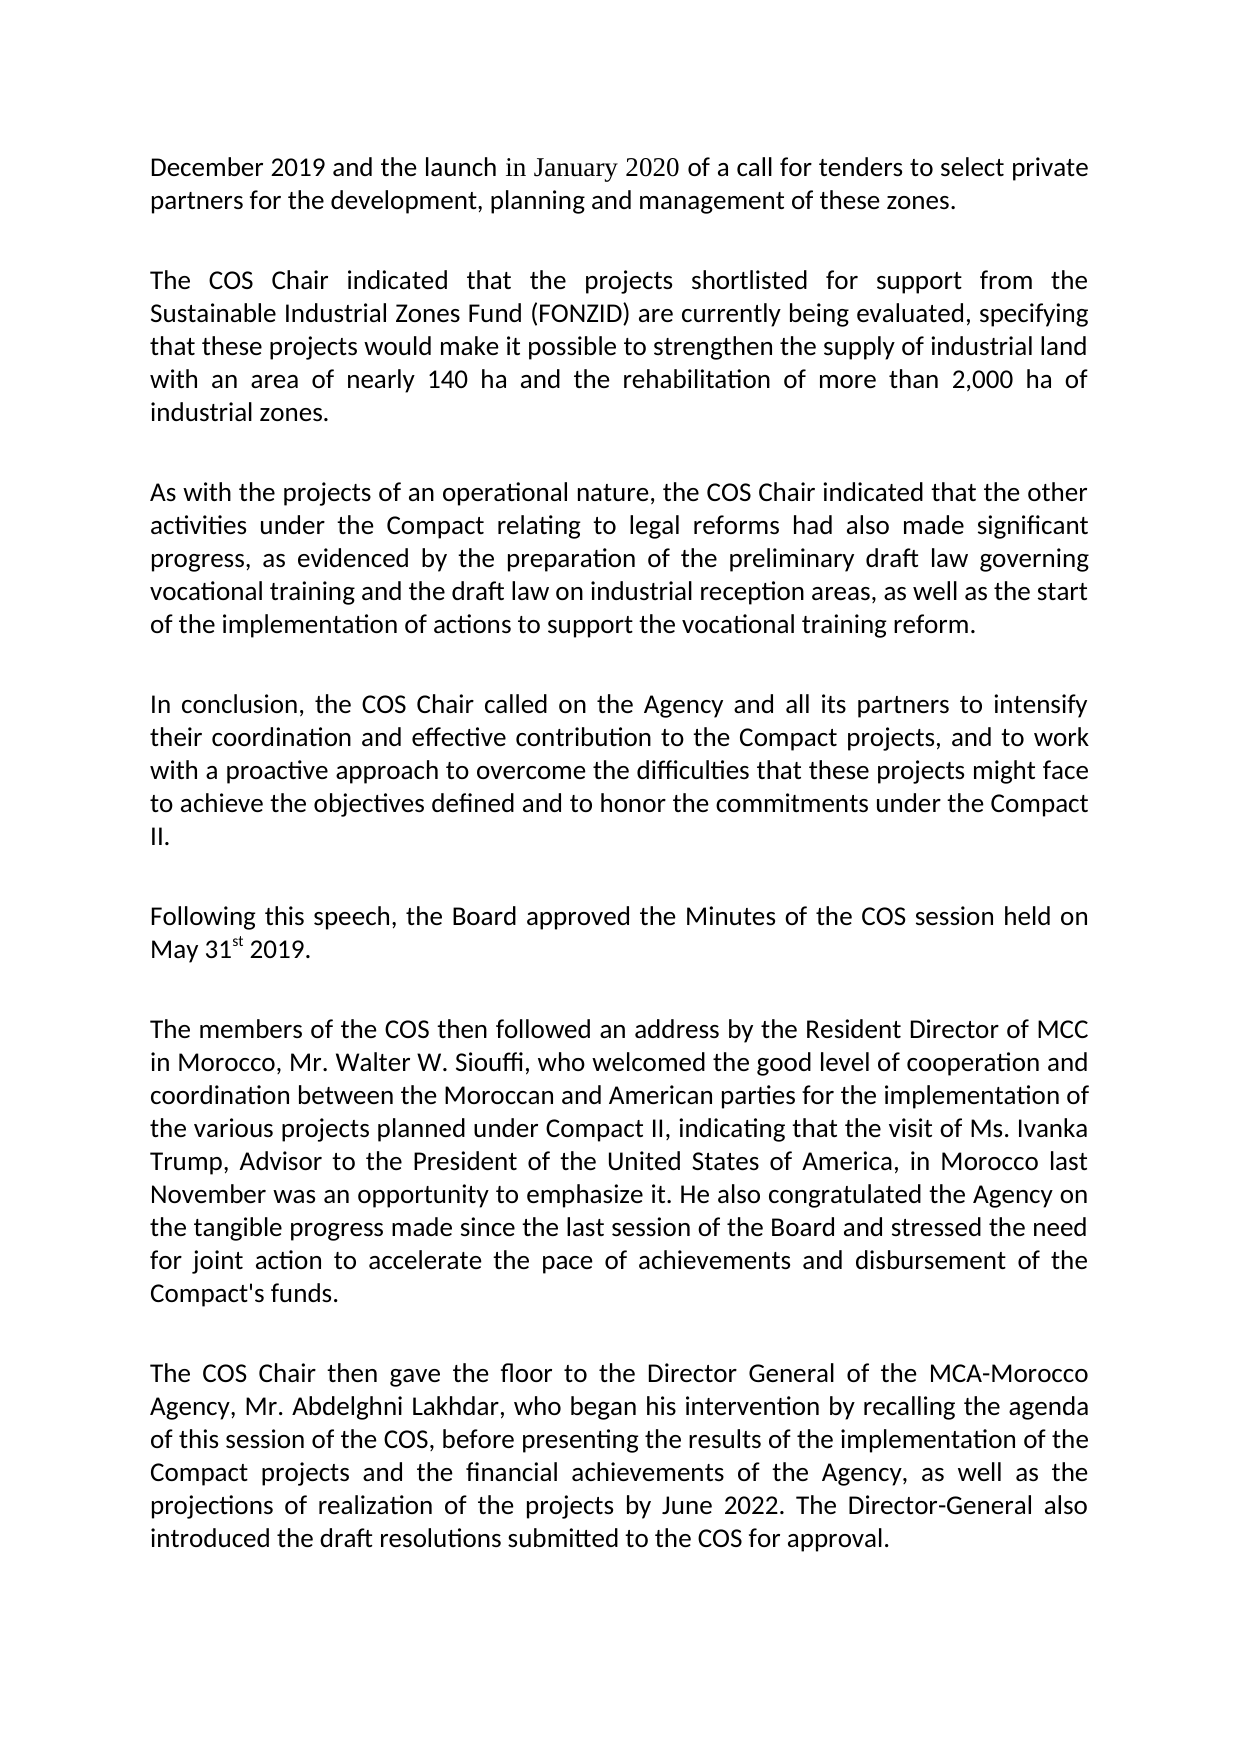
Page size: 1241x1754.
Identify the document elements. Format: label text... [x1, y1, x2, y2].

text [150, 150, 1090, 216]
text As with the projects of an operational nature, the COS Chair indicated that the other activities under the Compact relating to legal reforms had also made significant progress, as evidenced by the preparation of the preliminary draft law governing vocational training and the draft law on industrial reception areas, as well as the start of the implementation of actions to support the vocational training reform. [150, 475, 1090, 640]
text In conclusion, the COS Chair called on the Agency and all its partners to intensify their coordination and effective contribution to the Compact projects, and to work with a proactive approach to overcome the difficulties that these projects might face to achieve the objectives defined and to honor the commitments under the Compact II. [150, 687, 1090, 852]
text Following this speech, the Board approved the Minutes of the COS session held on May 31st 2019. [150, 899, 1090, 965]
text The COS Chair indicated that the projects shortlisted for support from the Sustainable Industrial Zones Fund (FONZID) are currently being evaluated, specifying that these projects would make it possible to strengthen the supply of industrial land with an area of nearly 140 ha and the rehabilitation of more than 2,000 ha of industrial zones. [150, 263, 1090, 428]
text The COS Chair then gave the floor to the Director General of the MCA-Morocco Agency, Mr. Abdelghni Lakhdar, who began his intervention by recalling the agenda of this session of the COS, before presenting the results of the implementation of the Compact projects and the financial achievements of the Agency, as well as the projections of realization of the projects by June 2022. The Director-General also introduced the draft resolutions submitted to the COS for approval. [150, 1356, 1090, 1554]
text The members of the COS then followed an address by the Resident Director of MCC in Morocco, Mr. Walter W. Siouffi, who welcomed the good level of cooperation and coordination between the Moroccan and American parties for the implementation of the various projects planned under Compact II, indicating that the visit of Ms. Ivanka Trump, Advisor to the President of the United States of America, in Morocco last November was an opportunity to emphasize it. He also congratulated the Agency on the tangible progress made since the last session of the Board and stressed the need for joint action to accelerate the pace of achievements and disbursement of the Compact's funds. [150, 1012, 1090, 1309]
